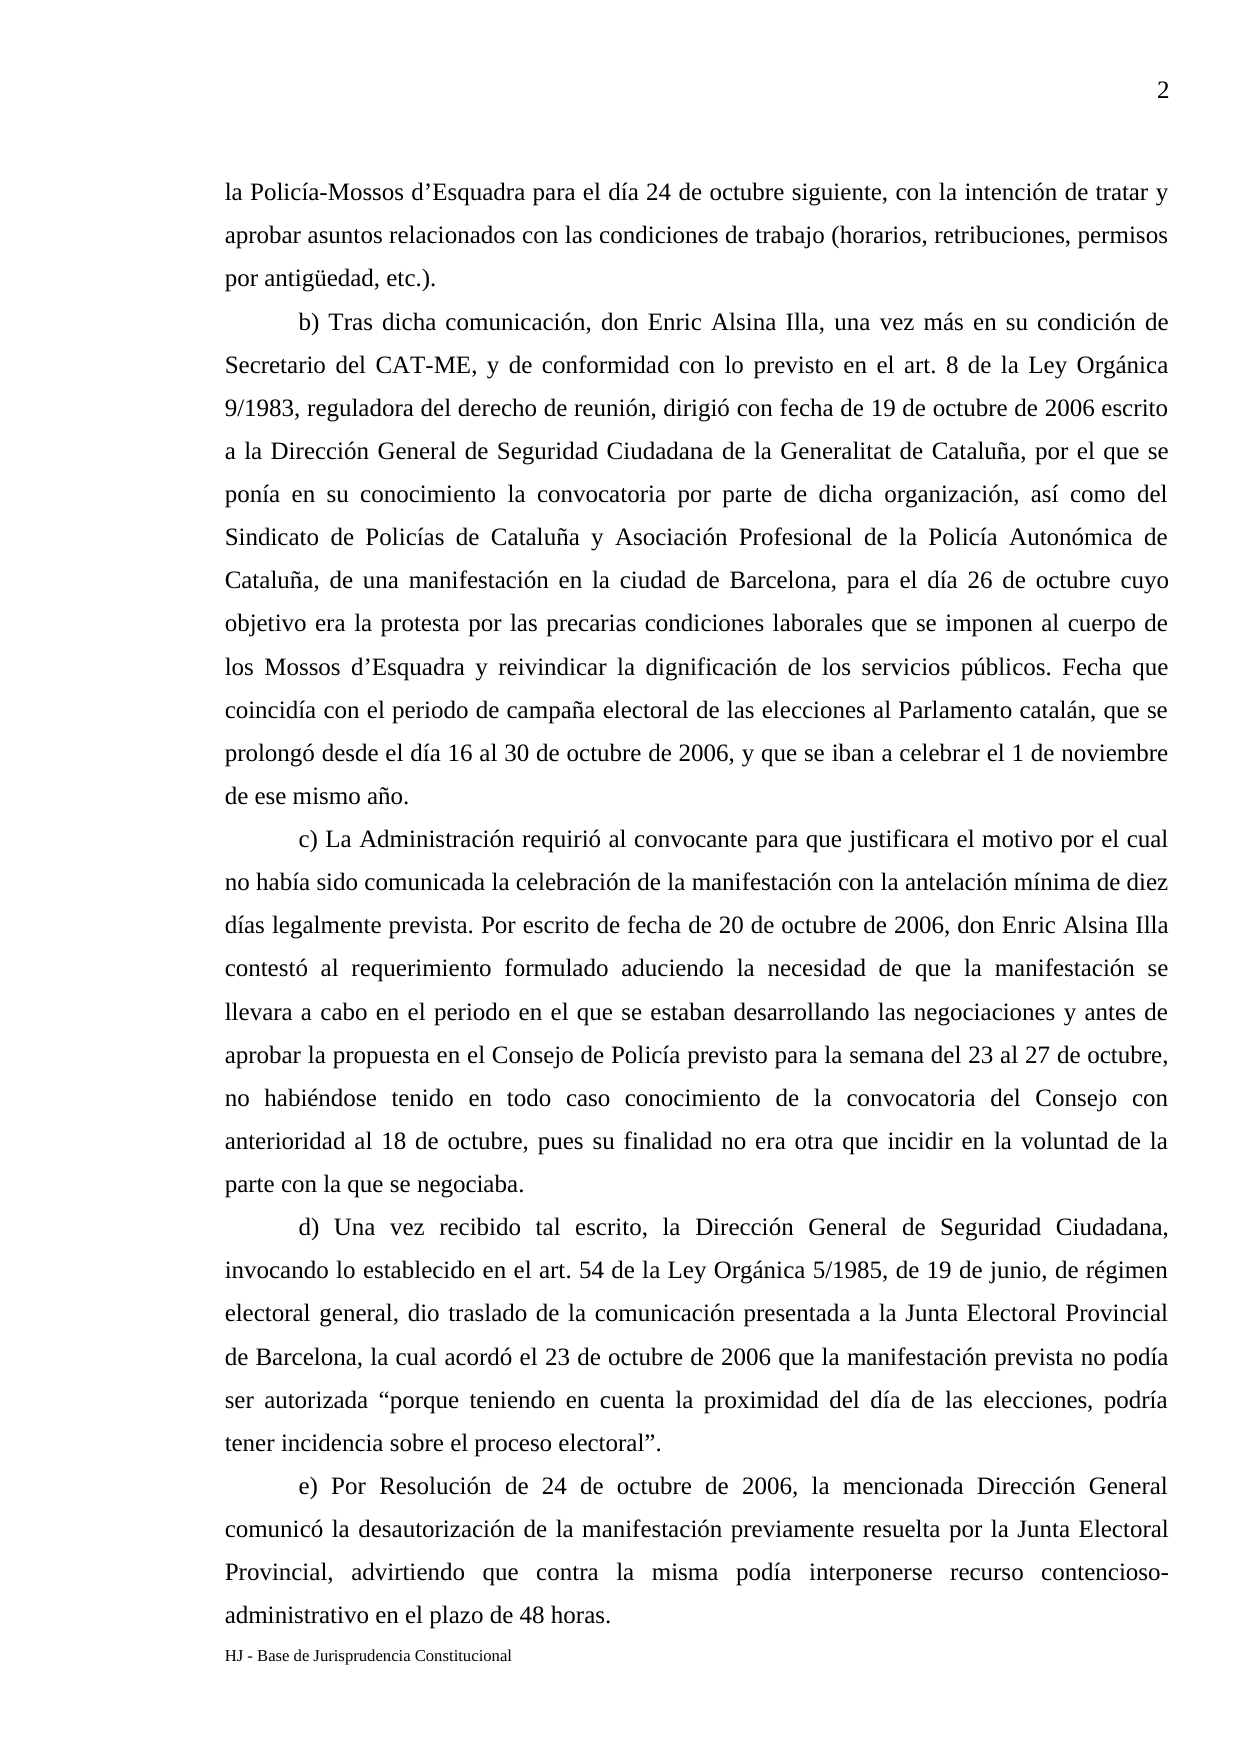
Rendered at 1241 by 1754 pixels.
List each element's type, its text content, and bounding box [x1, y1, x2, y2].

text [224, 177, 1169, 292]
text d) Una vez recibido tal escrito, la Dirección General de Seguridad Ciudadana, invocando lo establecido en el art. 54 de la Ley Orgánica 5/1985, de 19 de junio, de régimen electoral general, dio traslado de la comunicación presentada a la Junta Electoral Provincial de Barcelona, la cual acordó el 23 de octubre de 2006 que la manifestación prevista no podía ser autorizada “porque teniendo en cuenta la proximidad del día de las elecciones, podría tener incidencia sobre el proceso electoral”. [224, 1212, 1169, 1457]
text b) Tras dicha comunicación, don Enric Alsina Illa, una vez más en su condición de Secretario del CAT-ME, y de conformidad con lo previsto en el art. 8 de la Ley Orgánica 9/1983, reguladora del derecho de reunión, dirigió con fecha de 19 de octubre de 2006 escrito a la Dirección General de Seguridad Ciudadana de la Generalitat de Cataluña, por el que se ponía en su conocimiento la convocatoria por parte de dicha organización, así como del Sindicato de Policías de Cataluña y Asociación Profesional de la Policía Autonómica de Cataluña, de una manifestación en la ciudad de Barcelona, para el día 26 de octubre cuyo objetivo era la protesta por las precarias condiciones laborales que se imponen al cuerpo de los Mossos d’Esquadra y reivindicar la dignificación de los servicios públicos. Fecha que coincidía con el periodo de campaña electoral de las elecciones al Parlamento catalán, que se prolongó desde el día 16 al 30 de octubre de 2006, y que se iban a celebrar el 1 de noviembre de ese mismo año. [224, 307, 1169, 810]
text e) Por Resolución de 24 de octubre de 2006, la mencionada Dirección General comunicó la desautorización de la manifestación previamente resuelta por la Junta Electoral Provincial, advirtiendo que contra la misma podía interponerse recurso contencioso-administrativo en el plazo de 48 horas. [224, 1471, 1169, 1629]
text c) La Administración requirió al convocante para que justificara el motivo por el cual no había sido comunicada la celebración de la manifestación con la antelación mínima de diez días legalmente prevista. Por escrito de fecha de 20 de octubre de 2006, don Enric Alsina Illa contestó al requerimiento formulado aduciendo la necesidad de que la manifestación se llevara a cabo en el periodo en el que se estaban desarrollando las negociaciones y antes de aprobar la propuesta en el Consejo de Policía previsto para la semana del 23 al 27 de octubre, no habiéndose tenido en todo caso conocimiento de la convocatoria del Consejo con anterioridad al 18 de octubre, pues su finalidad no era otra que incidir en la voluntad de la parte con la que se negociaba. [224, 824, 1169, 1198]
